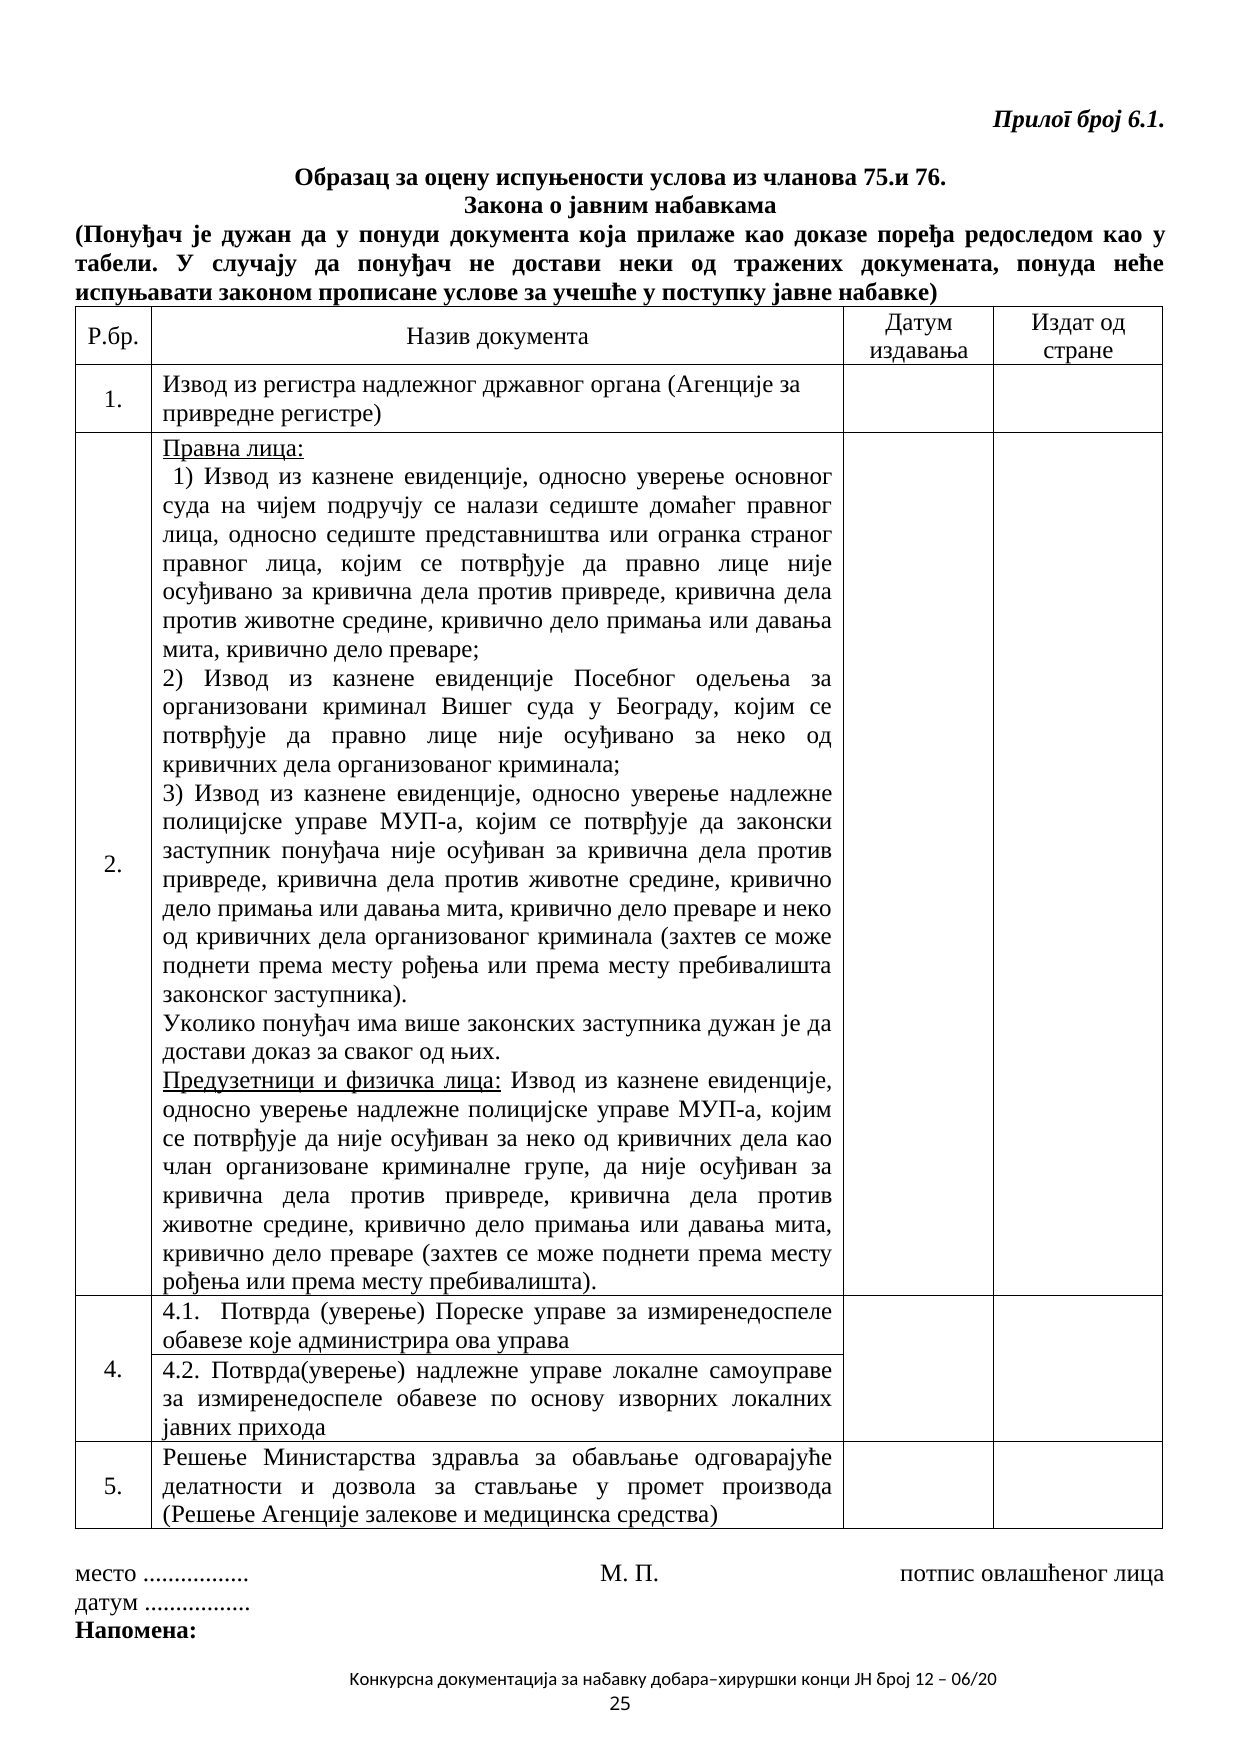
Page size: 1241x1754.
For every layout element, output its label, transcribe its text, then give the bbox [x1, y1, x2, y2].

text Закона о јавним набавкама [75, 191, 1165, 219]
table_cell [994, 433, 1162, 1295]
table_cell [844, 365, 993, 432]
text (Понуђач је дужан да у понуди документа која прилаже као доказе поређа редоследом као у табели. У случају да понуђач не достави неки од тражених докумената, понуда неће испуњавати законом прописане услове за учешће у поступку јавне набавке) [75, 219, 1165, 306]
table_cell [844, 1296, 993, 1441]
table_header Назив документа [152, 307, 843, 364]
table_header Р.бр. [76, 307, 151, 364]
table_cell [994, 1296, 1162, 1441]
table_cell [844, 1442, 993, 1528]
table_cell Решење Министарства здравља за обављање одговарајуће делатности и дозвола за стављање у промет производа (Решење Агенције залекове и медицинска средства) [152, 1442, 843, 1528]
table_cell 5. [76, 1442, 151, 1528]
table_cell 4.1. Потврда (уверење) Пореске управе за измиренедоспеле обавезе које администрира ова управа [152, 1296, 843, 1354]
text Образац за оцену испуњености услова из чланова 75.и 76. [75, 162, 1165, 191]
table_header Издат од стране [994, 307, 1162, 364]
table_cell Правна лица: 1) Извод из казнене евиденције, односно уверењe основног суда на чијем подручју се налази седиште домаћег правног лица, односно седиште представништва или огранка страног правног лица, којим се потврђује да правно лице није осуђивано за кривична дела против привреде, кривична дела против животне средине, кривично дело примања или давања мита, кривично дело преваре; 2) Извод из казнене евиденције Посебног одељења за организовани криминал Вишег суда у Београду, којим се потврђује да правно лице није осуђивано за неко од кривичних дела организованог криминала; 3) Извод из казнене евиденције, односно уверење надлежне полицијске управе МУП-а, којим се потврђује да законски заступник понуђача није осуђиван за кривична дела против привреде, кривична дела против животне средине, кривично дело примања или давања мита, кривично дело преваре и неко од кривичних дела организованог криминала (захтев се може поднети према месту рођења или према месту пребивалишта законског заступника). Уколико понуђач има више законских заступника дужан је да достави доказ за сваког од њих. Предузетници и физичка лица: Извод из казнене евиденције, односно уверење надлежне полицијске управе МУП-а, којим се потврђује да није осуђиван за неко од кривичних дела као члан организоване криминалне групе, да није осуђиван за кривична дела против привреде, кривична дела против животне средине, кривично дело примања или давања мита, кривично дело преваре (захтев се може поднети према месту рођења или према месту пребивалишта). [152, 433, 843, 1295]
table_cell [844, 433, 993, 1295]
table_cell [994, 1442, 1162, 1528]
table_cell 4.2. Потврда(уверење) надлежне управе локалне самоуправе за измиренедоспеле обавезе по основу изворних локалних јавних прихода [152, 1355, 843, 1441]
text датум ................. [75, 1587, 1165, 1616]
table_header Датум издавања [844, 307, 993, 364]
text место ................. М. П. потпис овлашћеног лица [75, 1558, 1165, 1587]
table_cell 2. [76, 433, 151, 1295]
text Напомена: [75, 1616, 1165, 1644]
table_cell [994, 365, 1162, 432]
table_cell 4. [76, 1296, 151, 1441]
table_cell Извод из регистра надлежног државног органа (Агенције за привредне регистре) [152, 365, 843, 432]
text Прилог број 6.1. [75, 104, 1165, 133]
table_cell 1. [76, 365, 151, 432]
